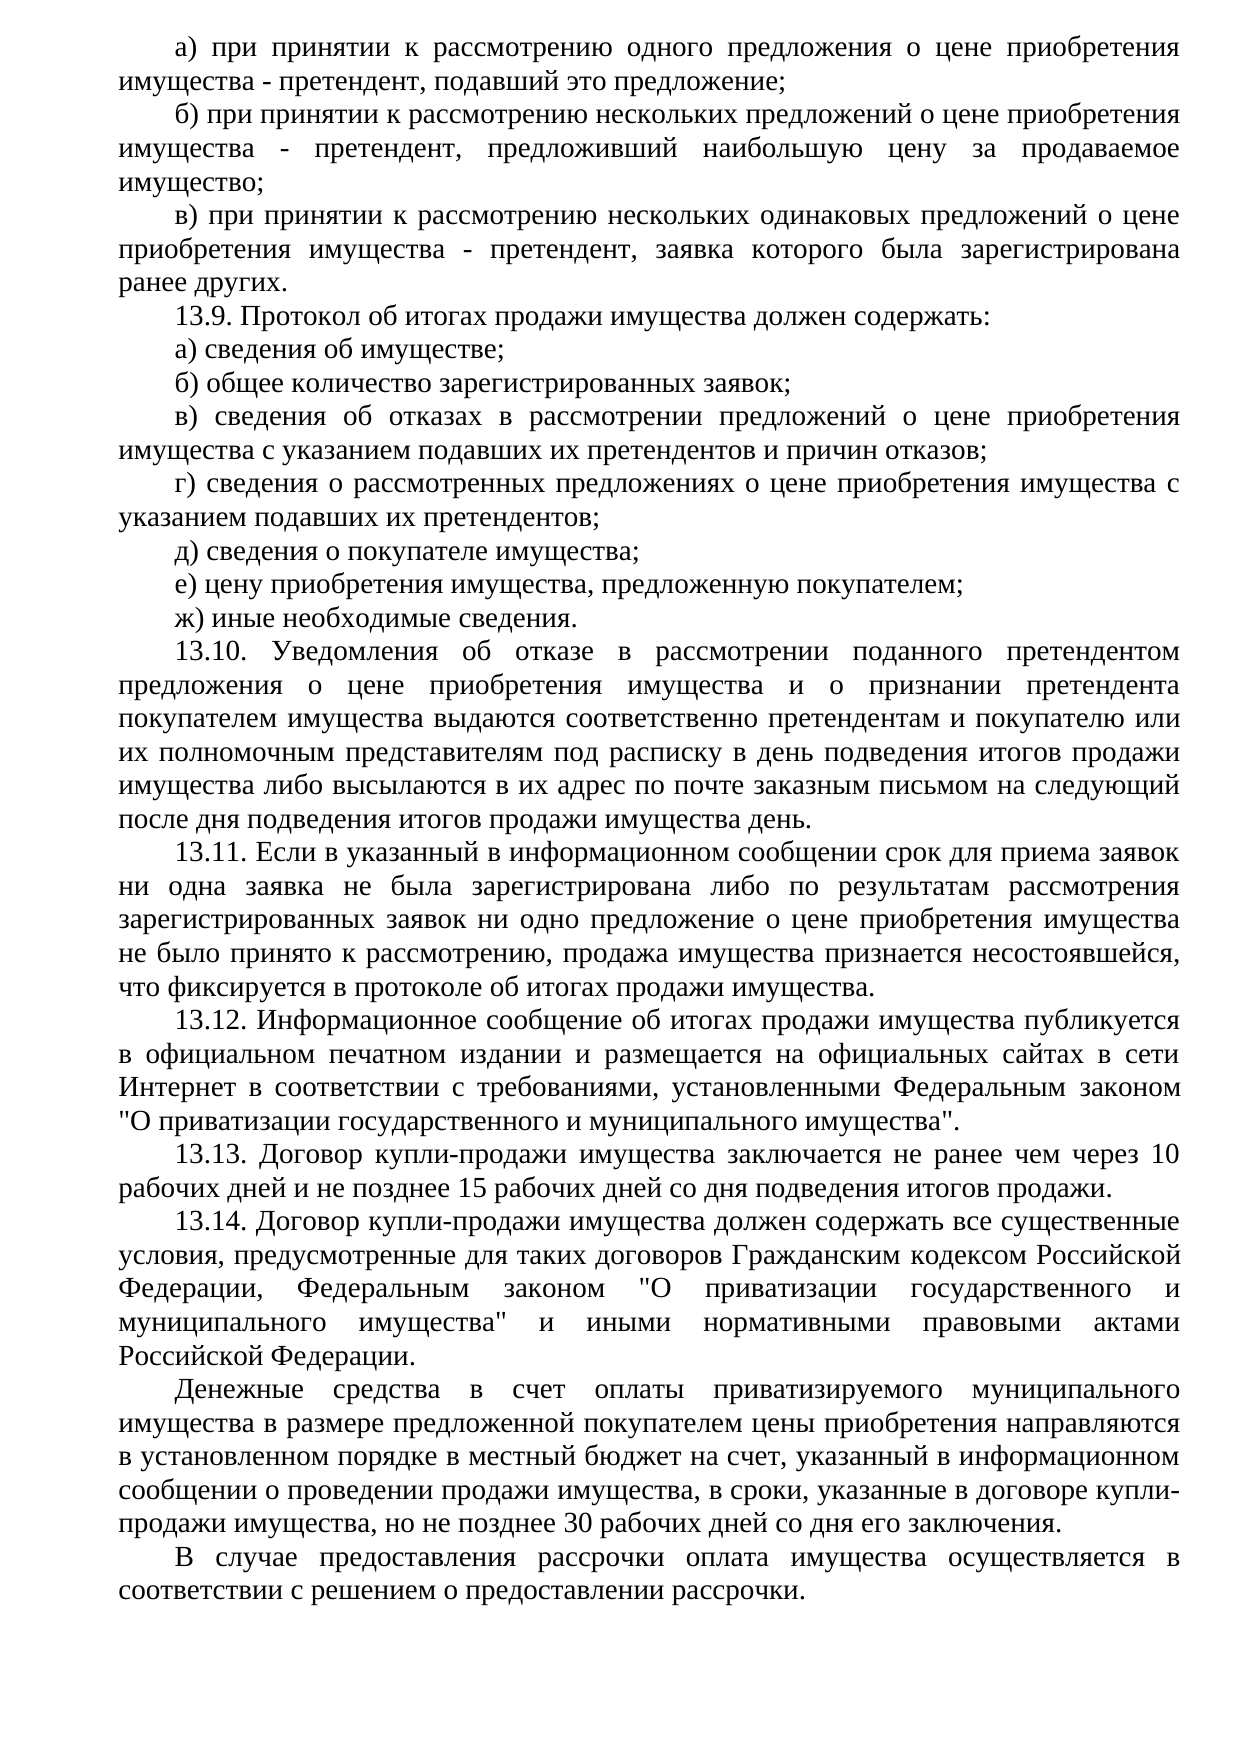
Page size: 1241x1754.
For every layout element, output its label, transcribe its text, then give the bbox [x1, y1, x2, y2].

text ж) иные необходимые сведения. [118, 600, 1181, 633]
text 13.9. Протокол об итогах продажи имущества должен содержать: [118, 298, 1181, 331]
text 13.12. Информационное сообщение об итогах продажи имущества публикуется в официальном печатном издании и размещается на официальных сайтах в сети Интернет в соответствии с требованиями, установленными Федеральным законом "О приватизации государственного и муниципального имущества". [118, 1002, 1181, 1136]
text б) при принятии к рассмотрению нескольких предложений о цене приобретения имущества - претендент, предложивший наибольшую цену за продаваемое имущество; [118, 97, 1181, 197]
text 13.14. Договор купли-продажи имущества должен содержать все существенные условия, предусмотренные для таких договоров Гражданским кодексом Российской Федерации, Федеральным законом "О приватизации государственного и муниципального имущества" и иными нормативными правовыми актами Российской Федерации. [118, 1203, 1181, 1371]
text 13.13. Договор купли-продажи имущества заключается не ранее чем через 10 рабочих дней и не позднее 15 рабочих дней со дня подведения итогов продажи. [118, 1136, 1181, 1203]
text б) общее количество зарегистрированных заявок; [118, 365, 1181, 398]
text В случае предоставления рассрочки оплата имущества осуществляется в соответствии с решением о предоставлении рассрочки. [118, 1539, 1181, 1606]
text 13.11. Если в указанный в информационном сообщении срок для приема заявок ни одна заявка не была зарегистрирована либо по результатам рассмотрения зарегистрированных заявок ни одно предложение о цене приобретения имущества не было принято к рассмотрению, продажа имущества признается несостоявшейся, что фиксируется в протоколе об итогах продажи имущества. [118, 834, 1181, 1002]
text а) сведения об имуществе; [118, 331, 1181, 365]
text е) цену приобретения имущества, предложенную покупателем; [118, 566, 1181, 600]
text 13.10. Уведомления об отказе в рассмотрении поданного претендентом предложения о цене приобретения имущества и о признании претендента покупателем имущества выдаются соответственно претендентам и покупателю или их полномочным представителям под расписку в день подведения итогов продажи имущества либо высылаются в их адрес по почте заказным письмом на следующий после дня подведения итогов продажи имущества день. [118, 633, 1181, 834]
text Денежные средства в счет оплаты приватизируемого муниципального имущества в размере предложенной покупателем цены приобретения направляются в установленном порядке в местный бюджет на счет, указанный в информационном сообщении о проведении продажи имущества, в сроки, указанные в договоре купли-продажи имущества, но не позднее 30 рабочих дней со дня его заключения. [118, 1371, 1181, 1539]
text в) сведения об отказах в рассмотрении предложений о цене приобретения имущества с указанием подавших их претендентов и причин отказов; [118, 398, 1181, 466]
text г) сведения о рассмотренных предложениях о цене приобретения имущества с указанием подавших их претендентов; [118, 466, 1181, 533]
text а) при принятии к рассмотрению одного предложения о цене приобретения имущества - претендент, подавший это предложение; [118, 29, 1181, 97]
text в) при принятии к рассмотрению нескольких одинаковых предложений о цене приобретения имущества - претендент, заявка которого была зарегистрирована ранее других. [118, 197, 1181, 298]
text д) сведения о покупателе имущества; [118, 533, 1181, 566]
